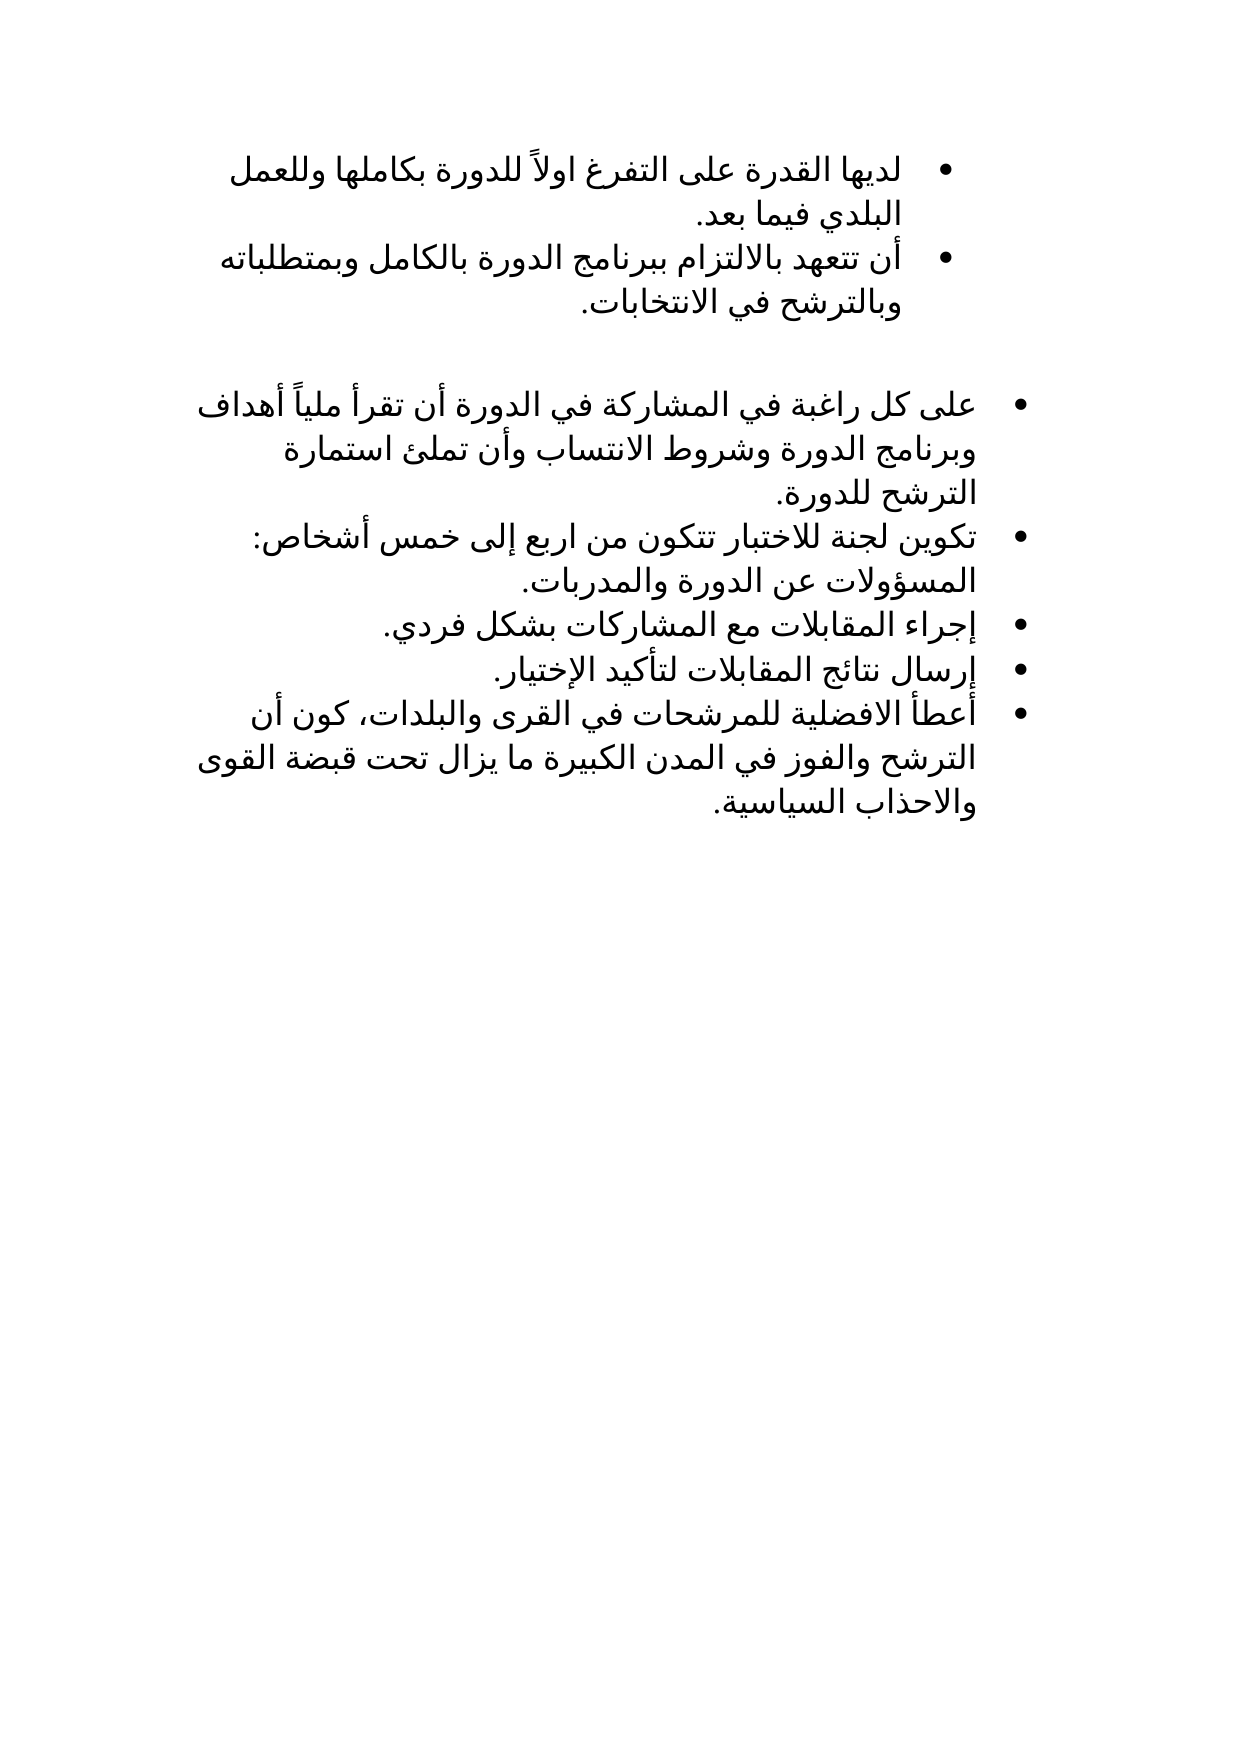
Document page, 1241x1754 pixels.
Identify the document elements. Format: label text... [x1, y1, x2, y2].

list لديها القدرة على التفرغ اولاً للدورة بكاملها وللعمل البلدي فيما بعد. [187, 150, 940, 232]
list تكوين لجنة للاختبار تتكون من اربع إلى خمس أشخاص: المسؤولات عن الدورة والمدربات. [187, 518, 1015, 600]
list إرسال نتائج المقابلات لتأكيد الإختيار. [187, 650, 1015, 688]
list أن تتعهد بالالتزام ببرنامج الدورة بالكامل وبمتطلباته وبالترشح في الانتخابات. [187, 238, 940, 321]
list على كل راغبة في المشاركة في الدورة أن تقرأ ملياً أهداف وبرنامج الدورة وشروط الانتساب وأن تملئ استمارة الترشح للدورة. [187, 385, 1015, 512]
list إجراء المقابلات مع المشاركات بشكل فردي. [187, 606, 1015, 644]
list أعطأ الافضلية للمرشحات في القرى والبلدات، كون أن الترشح والفوز في المدن الكبيرة ما يزال تحت قبضة القوى والاحذاب السياسية. [187, 694, 1015, 820]
